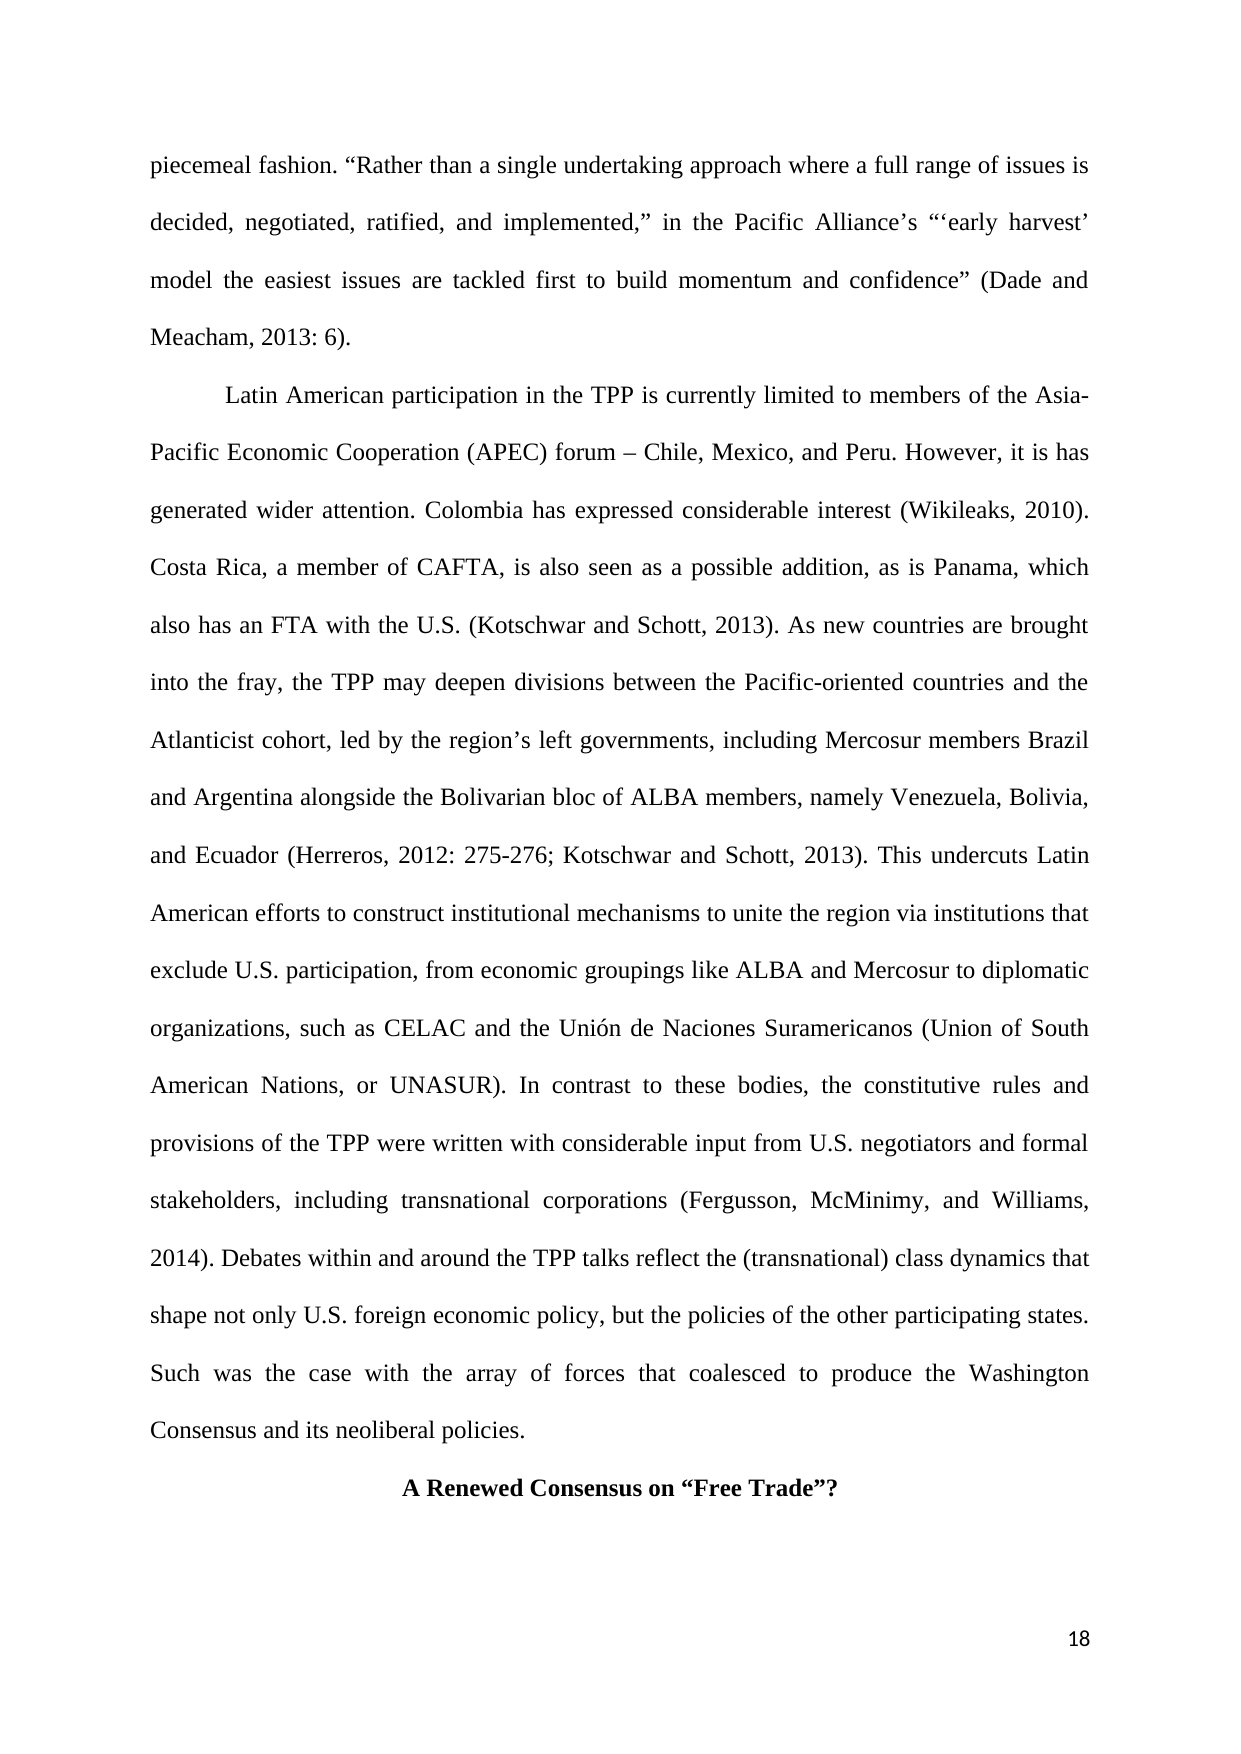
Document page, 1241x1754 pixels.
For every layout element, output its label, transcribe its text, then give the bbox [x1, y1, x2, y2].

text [150, 150, 1090, 351]
text Latin American participation in the TPP is currently limited to members of the Asia-Pacific Economic Cooperation (APEC) forum – Chile, Mexico, and Peru. However, it is has generated wider attention. Colombia has expressed considerable interest (Wikileaks, 2010). Costa Rica, a member of CAFTA, is also seen as a possible addition, as is Panama, which also has an FTA with the U.S. (Kotschwar and Schott, 2013). As new countries are brought into the fray, the TPP may deepen divisions between the Pacific-oriented countries and the Atlanticist cohort, led by the region’s left governments, including Mercosur members Brazil and Argentina alongside the Bolivarian bloc of ALBA members, namely Venezuela, Bolivia, and Ecuador (Herreros, 2012: 275-276; Kotschwar and Schott, 2013). This undercuts Latin American efforts to construct institutional mechanisms to unite the region via institutions that exclude U.S. participation, from economic groupings like ALBA and Mercosur to diplomatic organizations, such as CELAC and the Unión de Naciones Suramericanos (Union of South American Nations, or UNASUR). In contrast to these bodies, the constitutive rules and provisions of the TPP were written with considerable input from U.S. negotiators and formal stakeholders, including transnational corporations (Fergusson, McMinimy, and Williams, 2014). Debates within and around the TPP talks reflect the (transnational) class dynamics that shape not only U.S. foreign economic policy, but the policies of the other participating states. Such was the case with the array of forces that coalesced to produce the Washington Consensus and its neoliberal policies. [150, 380, 1090, 1444]
text A Renewed Consensus on “Free Trade”? [150, 1473, 1090, 1502]
